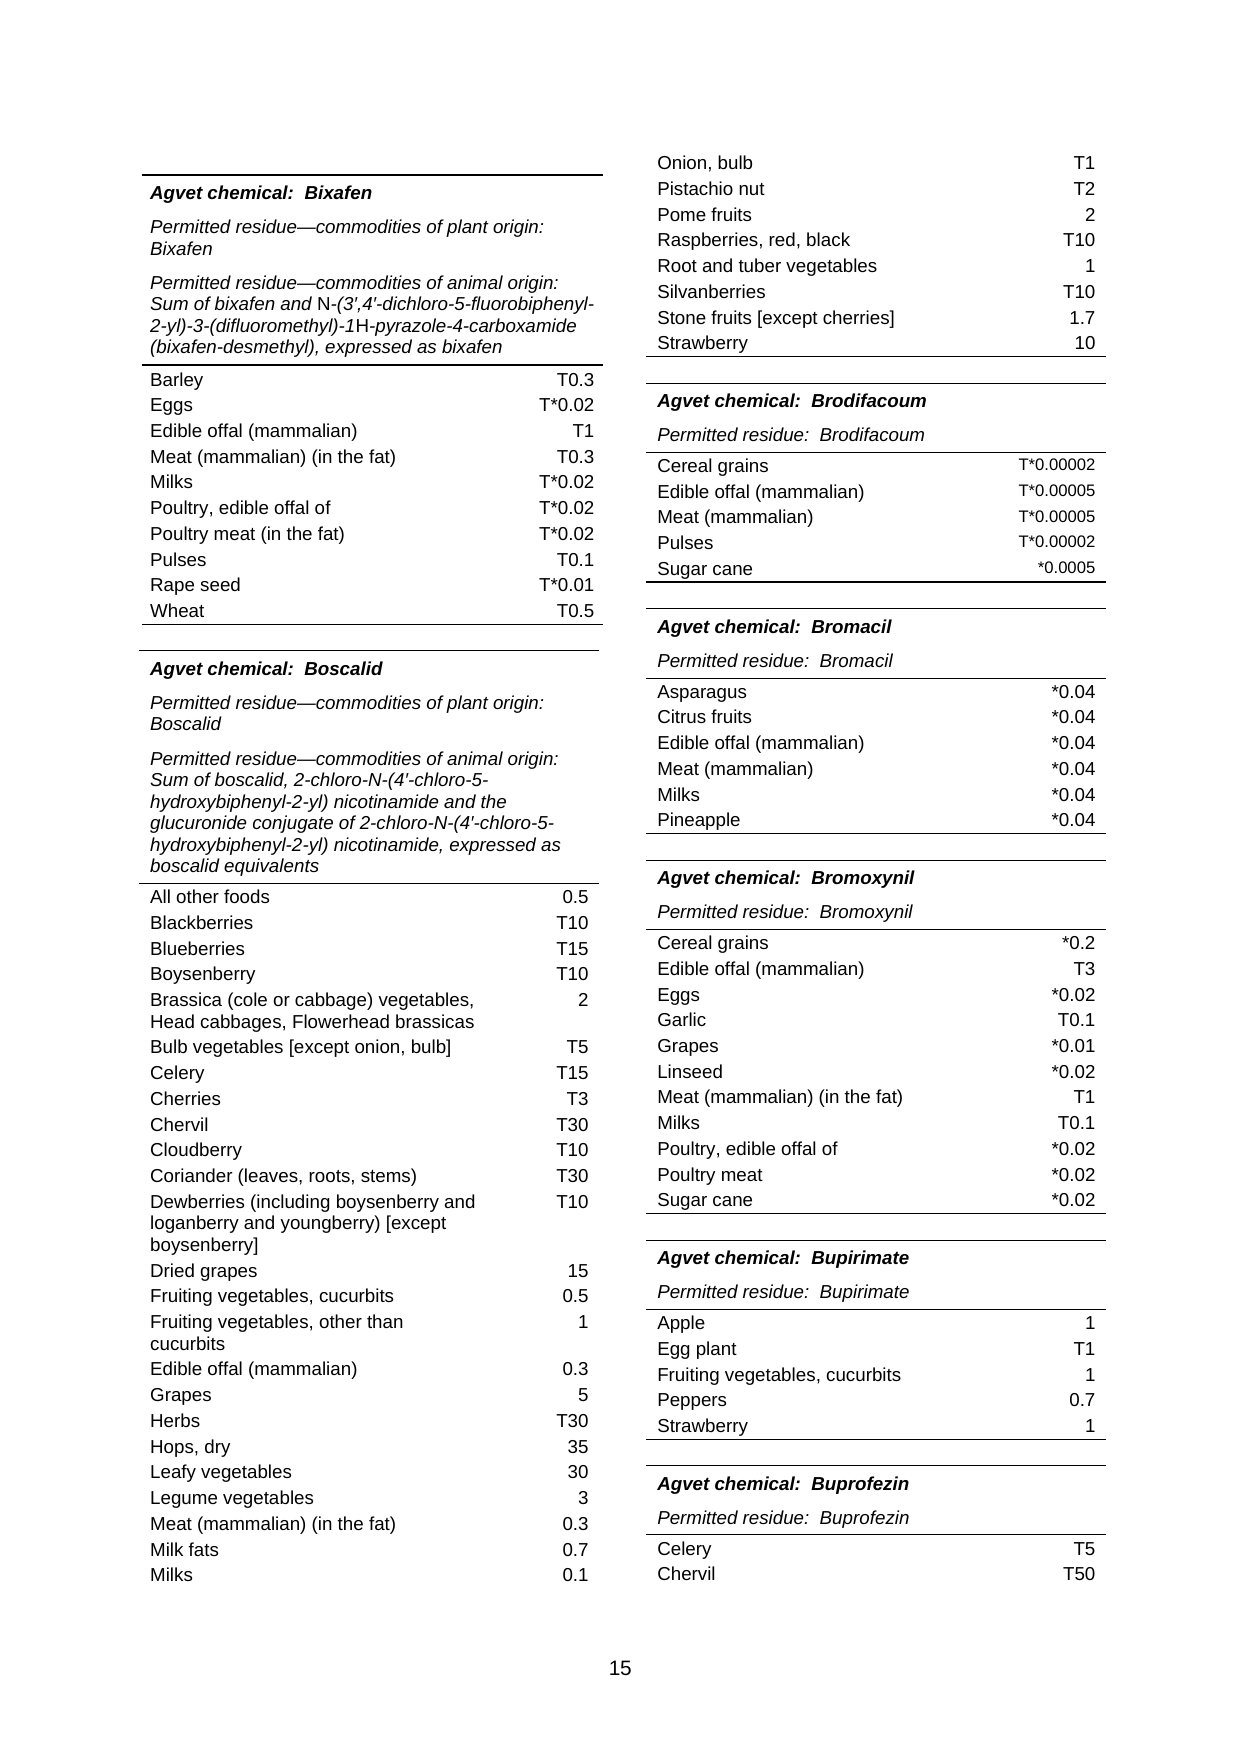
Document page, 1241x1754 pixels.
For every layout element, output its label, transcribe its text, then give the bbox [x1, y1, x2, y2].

table_cell *0.04 [1000, 730, 1106, 756]
table_cell 1 [1000, 253, 1106, 279]
table_cell Citrus fruits [646, 704, 1000, 730]
table_cell Stone fruits [except cherries] [646, 304, 1000, 330]
table_cell T*0.00002 [1000, 453, 1106, 478]
table_cell 1 [1000, 1413, 1106, 1438]
table_cell T0.1 [1000, 1110, 1106, 1136]
table_cell T50 [1000, 1561, 1106, 1587]
table_cell T15 [493, 1060, 599, 1086]
table_cell All other foods [139, 884, 493, 910]
table_cell Fruiting vegetables, cucurbits [139, 1283, 493, 1309]
table_cell Boysenberry [139, 961, 493, 987]
table_cell 5 [493, 1382, 599, 1408]
table_cell Garlic [646, 1007, 1000, 1033]
table_cell Cloudberry [139, 1137, 493, 1163]
table_cell 35 [493, 1433, 599, 1459]
table_cell T0.3 [484, 444, 602, 469]
table_cell Pineapple [646, 807, 1000, 833]
table_cell *0.04 [1000, 704, 1106, 730]
table_header Agvet chemical: Bupirimate [646, 1241, 1106, 1275]
table_cell Milks [646, 1110, 1000, 1136]
table_cell Chervil [646, 1561, 1000, 1587]
table_cell Permitted residue—commodities of animal origin: Sum of boscalid, 2-chloro-N-(4′-chloro-5-hydroxybiphenyl-2-yl) nicotinamide and the glucuronide conjugate of 2-chloro-N-(4′-chloro-5-hydroxybiphenyl-2-yl) nicotinamide, expressed as boscalid equivalents [139, 741, 599, 883]
table_cell 15 [493, 1258, 599, 1283]
table_cell Grapes [646, 1033, 1000, 1058]
table_cell *0.04 [1000, 679, 1106, 704]
table_cell Dewberries (including boysenberry and loganberry and youngberry) [except boysenberry] [139, 1189, 493, 1257]
table_cell Fruiting vegetables, other than cucurbits [139, 1309, 493, 1356]
table_cell Hops, dry [139, 1433, 493, 1459]
table_cell Meat (mammalian) (in the fat) [142, 444, 484, 469]
table_header Agvet chemical: Bromoxynil [646, 861, 1106, 895]
table_cell *0.02 [1000, 1136, 1106, 1161]
table_cell Meat (mammalian) [646, 504, 1000, 530]
table_cell *0.02 [1000, 1059, 1106, 1084]
table_cell Raspberries, red, black [646, 227, 1000, 253]
table_cell Grapes [139, 1382, 493, 1408]
table_cell Permitted residue: Brodifacoum [646, 418, 1106, 452]
table_cell Pulses [646, 530, 1000, 556]
table_cell Edible offal (mammalian) [139, 1356, 493, 1382]
table_cell Linseed [646, 1059, 1000, 1084]
table_cell Herbs [139, 1408, 493, 1433]
table_cell T1 [1000, 1336, 1106, 1361]
table_cell Coriander (leaves, roots, stems) [139, 1163, 493, 1188]
table_cell T*0.02 [484, 521, 602, 546]
table_cell Eggs [142, 392, 484, 418]
table_cell T10 [493, 1137, 599, 1163]
table_header Agvet chemical: Brodifacoum [646, 384, 1106, 418]
table_cell Egg plant [646, 1336, 1000, 1361]
table_cell Strawberry [646, 1413, 1000, 1438]
table_cell Milk fats [139, 1536, 493, 1562]
table_cell *0.02 [1000, 981, 1106, 1007]
table_cell T*0.01 [484, 572, 602, 598]
table_cell 10 [1000, 330, 1106, 356]
table_cell 2 [1000, 201, 1106, 227]
table_cell Apple [646, 1310, 1000, 1336]
table_cell T0.1 [1000, 1007, 1106, 1033]
table_cell Asparagus [646, 679, 1000, 704]
table_cell Cereal grains [646, 930, 1000, 956]
table_cell T10 [493, 1189, 599, 1257]
table_cell Meat (mammalian) [646, 756, 1000, 781]
table_cell Leafy vegetables [139, 1459, 493, 1485]
table_header Agvet chemical: Bromacil [646, 609, 1106, 643]
table_cell Brassica (cole or cabbage) vegetables, Head cabbages, Flowerhead brassicas [139, 987, 493, 1034]
table_cell Edible offal (mammalian) [646, 730, 1000, 756]
table_cell T*0.00005 [1000, 504, 1106, 530]
table_cell T0.3 [484, 366, 602, 392]
table_cell Legume vegetables [139, 1485, 493, 1511]
table_cell Cereal grains [646, 453, 1000, 478]
table_cell Meat (mammalian) (in the fat) [139, 1511, 493, 1536]
table_cell T30 [493, 1111, 599, 1137]
table_cell T10 [1000, 279, 1106, 304]
table_cell Celery [646, 1535, 1000, 1561]
table_cell Milks [646, 781, 1000, 807]
table_header Agvet chemical: Bixafen [142, 176, 602, 210]
table_cell Fruiting vegetables, cucurbits [646, 1361, 1000, 1387]
table_cell T10 [493, 961, 599, 987]
table_cell Pulses [142, 546, 484, 572]
table_cell Root and tuber vegetables [646, 253, 1000, 279]
table_cell *0.04 [1000, 756, 1106, 781]
table_cell Onion, bulb [646, 150, 1000, 176]
table_cell T3 [1000, 956, 1106, 981]
table_cell *0.01 [1000, 1033, 1106, 1058]
table_cell Permitted residue—commodities of plant origin: Boscalid [139, 685, 599, 741]
table_cell T1 [484, 418, 602, 443]
table_cell Wheat [142, 598, 484, 623]
table_cell *0.04 [1000, 781, 1106, 807]
table_cell 1 [1000, 1361, 1106, 1387]
table_cell 0.3 [493, 1356, 599, 1382]
table_cell Peppers [646, 1387, 1000, 1413]
table_cell 0.7 [1000, 1387, 1106, 1413]
table_cell Poultry meat [646, 1161, 1000, 1187]
table_cell Poultry, edible offal of [142, 495, 484, 521]
table_cell Eggs [646, 981, 1000, 1007]
table_cell *0.2 [1000, 930, 1106, 956]
table_cell T0.5 [484, 598, 602, 623]
table_cell 1 [1000, 1310, 1106, 1336]
table_cell 0.5 [493, 1283, 599, 1309]
table_cell Cherries [139, 1086, 493, 1111]
table_cell T2 [1000, 176, 1106, 201]
table_cell T5 [1000, 1535, 1106, 1561]
table_cell Permitted residue—commodities of animal origin: Sum of bixafen and N-(3′,4′-dichloro-5-fluorobiphenyl-2-yl)-3-(difluoromethyl)-1H-pyrazole-4-carboxamide (bixafen-desmethyl), expressed as bixafen [142, 265, 602, 364]
table_cell Pome fruits [646, 201, 1000, 227]
table_cell 0.5 [493, 884, 599, 910]
table_cell Blueberries [139, 935, 493, 961]
table_cell 1.7 [1000, 304, 1106, 330]
table_cell Pistachio nut [646, 176, 1000, 201]
table_cell Poultry meat (in the fat) [142, 521, 484, 546]
table_cell Milks [142, 469, 484, 495]
table_cell Edible offal (mammalian) [142, 418, 484, 443]
table_cell *0.0005 [1000, 556, 1106, 581]
table_cell T15 [493, 935, 599, 961]
table_cell *0.02 [1000, 1161, 1106, 1187]
table_cell T1 [1000, 1084, 1106, 1110]
table_cell T30 [493, 1408, 599, 1433]
table_cell Sugar cane [646, 556, 1000, 581]
table_cell Sugar cane [646, 1187, 1000, 1213]
table_cell T10 [1000, 227, 1106, 253]
table_cell Edible offal (mammalian) [646, 956, 1000, 981]
table_cell Rape seed [142, 572, 484, 598]
table_cell 0.3 [493, 1511, 599, 1536]
table_cell T0.1 [484, 546, 602, 572]
table_cell 3 [493, 1485, 599, 1511]
table_cell Permitted residue: Bromoxynil [646, 895, 1106, 929]
table_cell Silvanberries [646, 279, 1000, 304]
table_cell Strawberry [646, 330, 1000, 356]
table_cell 0.7 [493, 1536, 599, 1562]
table_cell 30 [493, 1459, 599, 1485]
table_cell T30 [493, 1163, 599, 1188]
table_cell Meat (mammalian) (in the fat) [646, 1084, 1000, 1110]
table_cell Milks [139, 1562, 493, 1588]
table_cell T*0.02 [484, 469, 602, 495]
table_cell 2 [493, 987, 599, 1034]
table_cell Permitted residue: Bromacil [646, 643, 1106, 677]
table_cell *0.02 [1000, 1187, 1106, 1213]
table_cell Celery [139, 1060, 493, 1086]
table_cell *0.04 [1000, 807, 1106, 833]
table_cell T*0.00005 [1000, 479, 1106, 504]
table_cell T10 [493, 910, 599, 935]
table_cell Chervil [139, 1111, 493, 1137]
table_cell Permitted residue: Bupirimate [646, 1275, 1106, 1309]
table_cell Poultry, edible offal of [646, 1136, 1000, 1161]
table_header Agvet chemical: Boscalid [139, 651, 599, 685]
table_cell T1 [1000, 150, 1106, 176]
table_cell 0.1 [493, 1562, 599, 1588]
table_cell Barley [142, 366, 484, 392]
table_cell Bulb vegetables [except onion, bulb] [139, 1034, 493, 1060]
table_cell 1 [493, 1309, 599, 1356]
table_cell Permitted residue—commodities of plant origin: Bixafen [142, 210, 602, 265]
table_cell Blackberries [139, 910, 493, 935]
table_cell Permitted residue: Buprofezin [646, 1500, 1106, 1534]
table_cell T5 [493, 1034, 599, 1060]
table_cell T*0.00002 [1000, 530, 1106, 556]
table_header Agvet chemical: Buprofezin [646, 1466, 1106, 1500]
table_cell Edible offal (mammalian) [646, 479, 1000, 504]
table_cell Dried grapes [139, 1258, 493, 1283]
table_cell T3 [493, 1086, 599, 1111]
table_cell T*0.02 [484, 392, 602, 418]
table_cell T*0.02 [484, 495, 602, 521]
